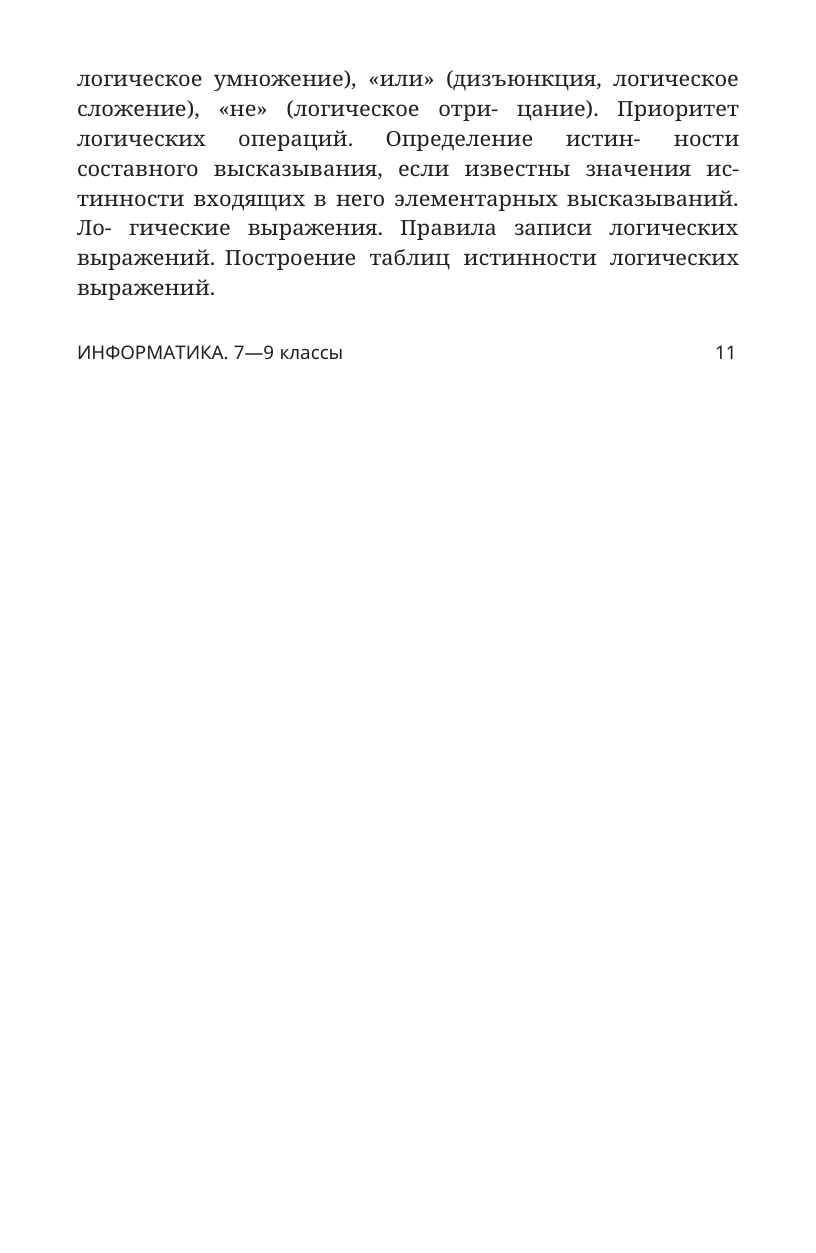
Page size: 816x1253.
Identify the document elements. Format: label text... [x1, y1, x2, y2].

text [77, 64, 739, 302]
text ИНФОРМАТИКА. 7—9 классы 11 [77, 339, 751, 365]
